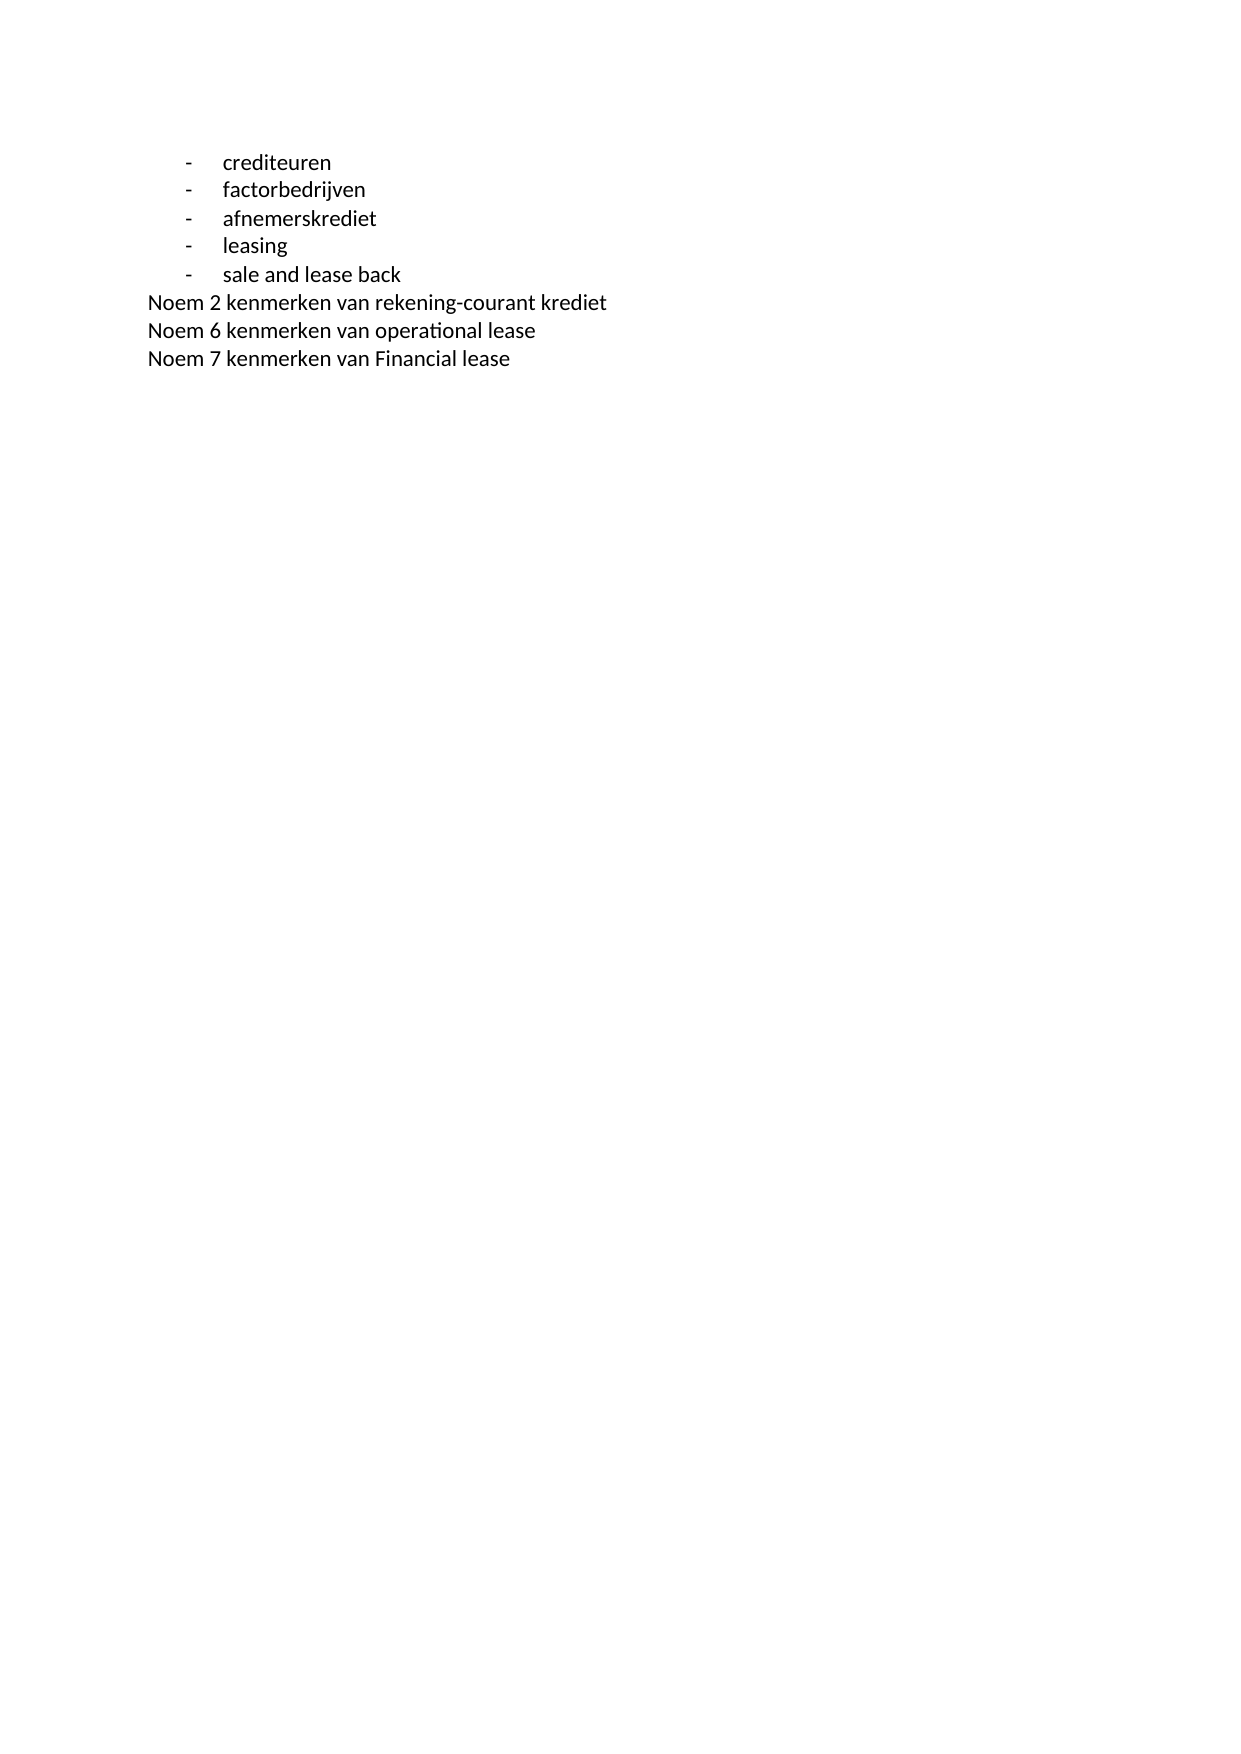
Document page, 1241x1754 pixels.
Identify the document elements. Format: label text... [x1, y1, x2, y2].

text Noem 7 kenmerken van Financial lease [148, 344, 1093, 372]
list factorbedrijven [185, 176, 1093, 204]
list sale and lease back [185, 260, 1093, 288]
list crediteuren [185, 148, 1093, 176]
list leasing [185, 232, 1093, 260]
text Noem 6 kenmerken van operational lease [148, 316, 1093, 344]
text Noem 2 kenmerken van rekening-courant krediet [148, 288, 1093, 316]
list afnemerskrediet [185, 204, 1093, 232]
